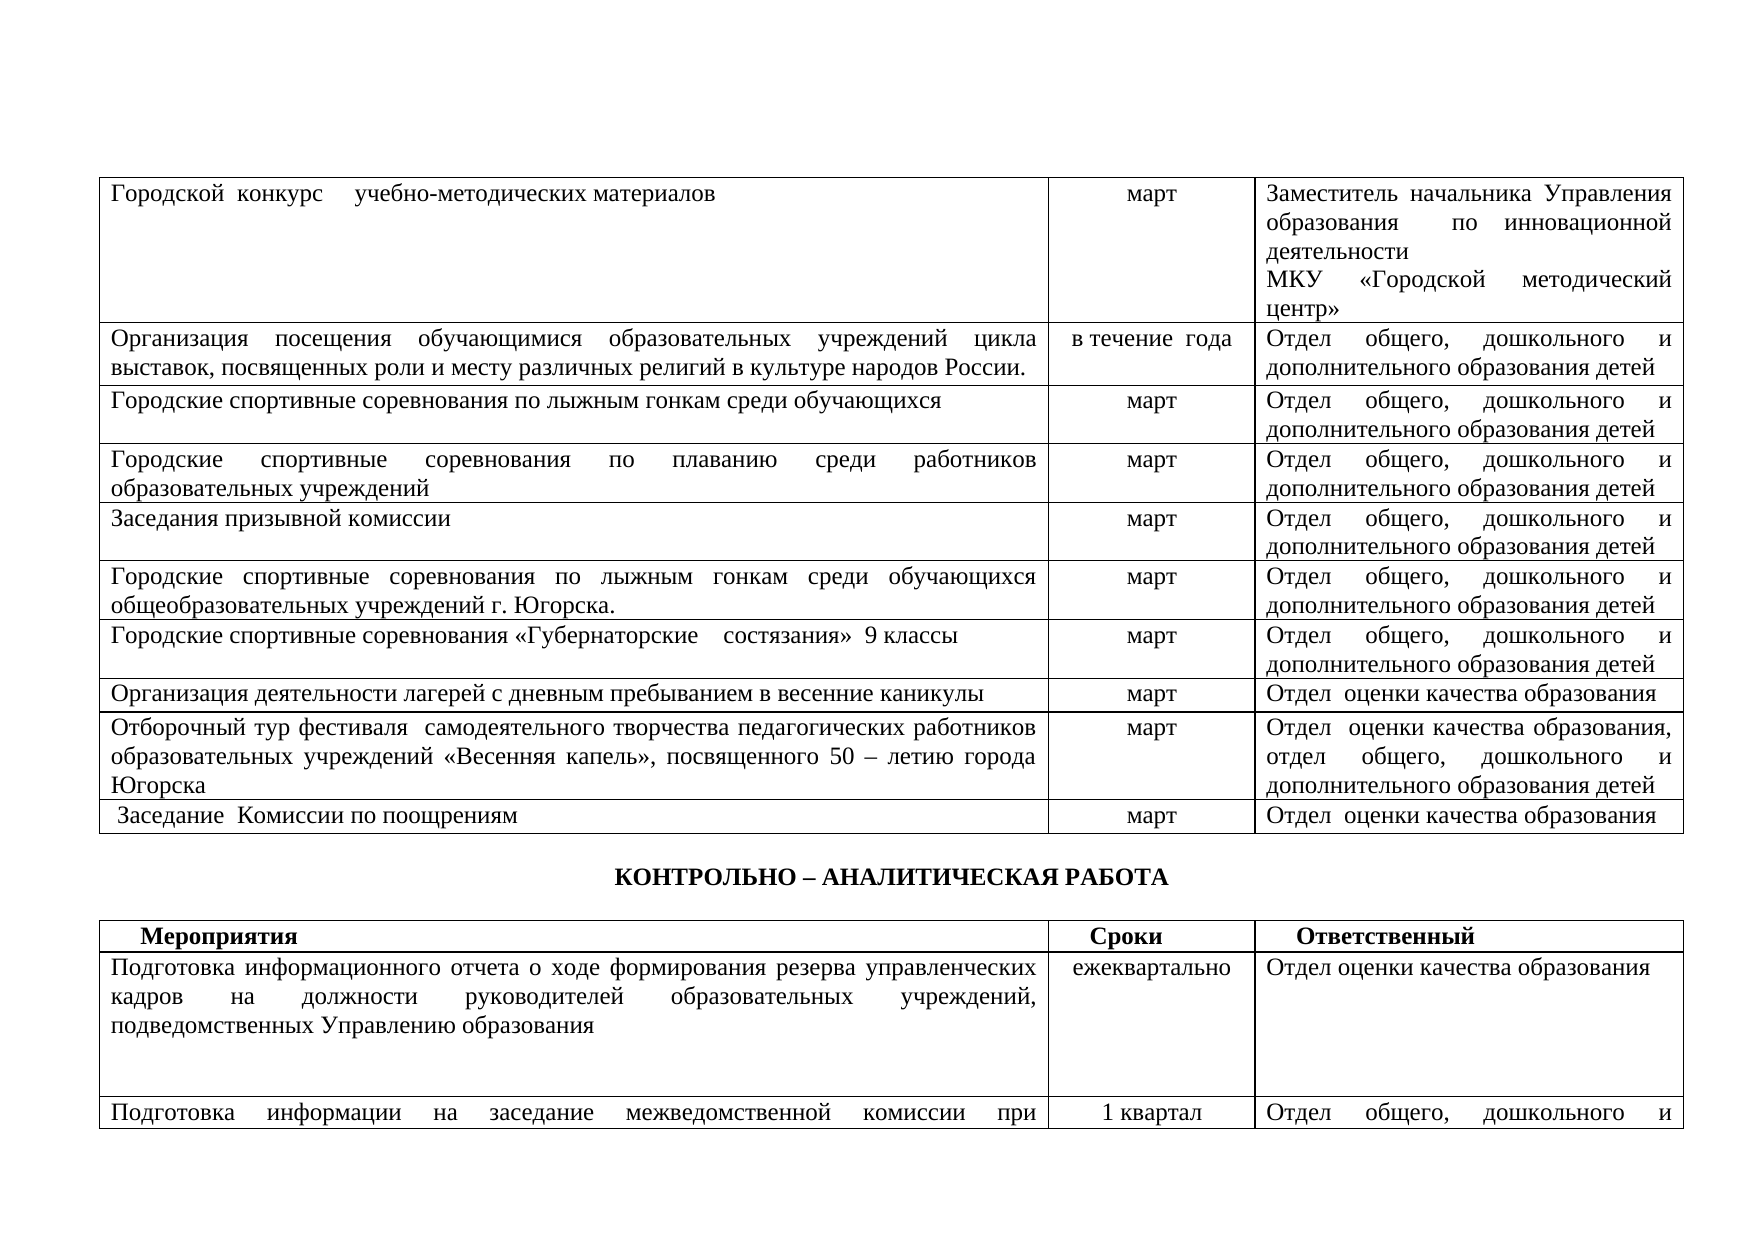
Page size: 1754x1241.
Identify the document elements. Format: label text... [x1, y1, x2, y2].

table_cell Отдел общего, дошкольного и дополнительного образования детей [1256, 386, 1683, 443]
table_cell март [1049, 620, 1254, 677]
table_cell Отдел оценки качества образования [1256, 953, 1683, 1096]
text КОНТРОЛЬНО – АНАЛИТИЧЕСКАЯ РАБОТА [118, 862, 1636, 891]
table_cell Отборочный тур фестиваля самодеятельного творчества педагогических работников образовательных учреждений «Весенняя капель», посвященного 50 – летию города Югорска [100, 713, 1048, 799]
table_cell март [1049, 178, 1254, 322]
table_cell ежеквартально [1049, 953, 1254, 1096]
table_header Ответственный [1256, 921, 1683, 951]
table_cell март [1049, 713, 1254, 799]
table_cell Городской конкурс учебно-методических материалов [100, 178, 1048, 322]
table_cell Отдел общего, дошкольного и дополнительного образования детей [1256, 561, 1683, 619]
table_cell Городские спортивные соревнования по лыжным гонкам среди обучающихся [100, 386, 1048, 443]
table_cell Отдел общего, дошкольного и дополнительного образования детей [1256, 444, 1683, 502]
table_cell Заместитель начальника Управления образования по инновационной деятельности МКУ «Городской методический центр» [1256, 178, 1683, 322]
table_cell Заседания призывной комиссии [100, 503, 1048, 560]
table_cell Отдел общего, дошкольного и дополнительного образования детей [1256, 620, 1683, 677]
table_cell Отдел оценки качества образования [1256, 679, 1683, 711]
table_cell Подготовка информационного отчета о ходе формирования резерва управленческих кадров на должности руководителей образовательных учреждений, подведомственных Управлению образования [100, 953, 1048, 1096]
table_cell март [1049, 800, 1254, 833]
table_cell Отдел общего, дошкольного и дополнительного образования детей [1256, 503, 1683, 560]
table_cell Городские спортивные соревнования по лыжным гонкам среди обучающихся общеобразовательных учреждений г. Югорска. [100, 561, 1048, 619]
table_cell Городские спортивные соревнования «Губернаторские состязания» 9 классы [100, 620, 1048, 677]
table_header Сроки [1049, 921, 1254, 951]
table_cell Организация деятельности лагерей с дневным пребыванием в весенние каникулы [100, 679, 1048, 711]
table_cell Организация посещения обучающимися образовательных учреждений цикла выставок, посвященных роли и месту различных религий в культуре народов России. [100, 323, 1048, 384]
table_cell Отдел общего, дошкольного и дополнительного образования детей [1256, 323, 1683, 384]
table_cell март [1049, 561, 1254, 619]
table_header Мероприятия [100, 921, 1048, 951]
table_cell Отдел оценки качества образования [1256, 800, 1683, 833]
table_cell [100, 1097, 1048, 1128]
table_cell март [1049, 444, 1254, 502]
table_cell Заседание Комиссии по поощрениям [100, 800, 1048, 833]
table_cell Городские спортивные соревнования по плаванию среди работников образовательных учреждений [100, 444, 1048, 502]
table_cell Отдел оценки качества образования, отдел общего, дошкольного и дополнительного образования детей [1256, 713, 1683, 799]
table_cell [1256, 1097, 1683, 1128]
table_cell в течение года [1049, 323, 1254, 384]
table_cell март [1049, 386, 1254, 443]
table_cell 1 квартал [1049, 1097, 1254, 1128]
table_cell март [1049, 503, 1254, 560]
table_cell март [1049, 679, 1254, 711]
